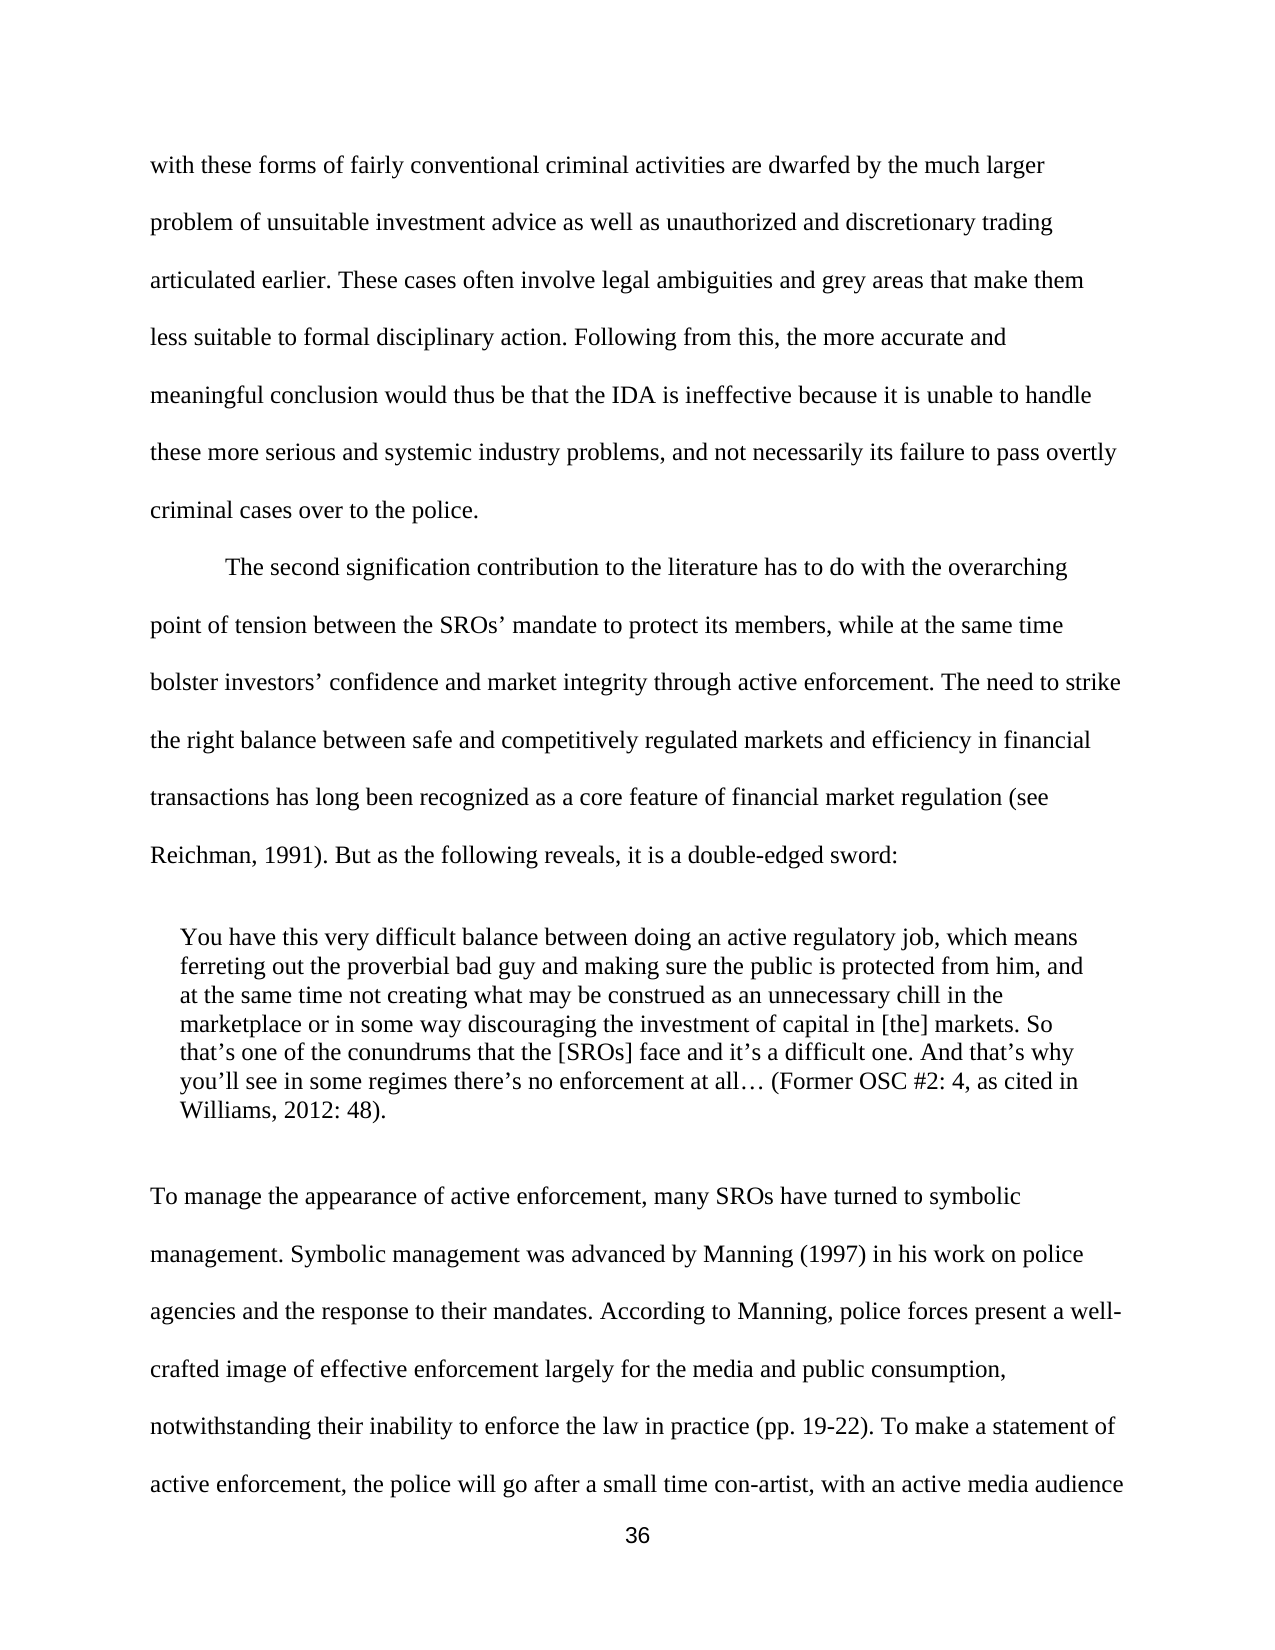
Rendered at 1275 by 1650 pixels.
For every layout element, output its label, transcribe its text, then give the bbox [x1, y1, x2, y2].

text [150, 150, 1125, 524]
text The second signification contribution to the literature has to do with the overarching point of tension between the SROs’ mandate to protect its members, while at the same time bolster investors’ confidence and market integrity through active enforcement. The need to strike the right balance between safe and competitively regulated markets and efficiency in financial transactions has long been recognized as a core feature of financial market regulation (see Reichman, 1991). But as the following reveals, it is a double-edged sword: [150, 552, 1125, 869]
text You have this very difficult balance between doing an active regulatory job, which means ferreting out the proverbial bad guy and making sure the public is protected from him, and at the same time not creating what may be construed as an unnecessary chill in the marketplace or in some way discouraging the investment of capital in [the] markets. So that’s one of the conundrums that the [SROs] face and it’s a difficult one. And that’s why you’ll see in some regimes there’s no enforcement at all… (Former OSC #2: 4, as cited in Williams, 2012: 48). [179, 922, 1095, 1124]
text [150, 1181, 1125, 1497]
